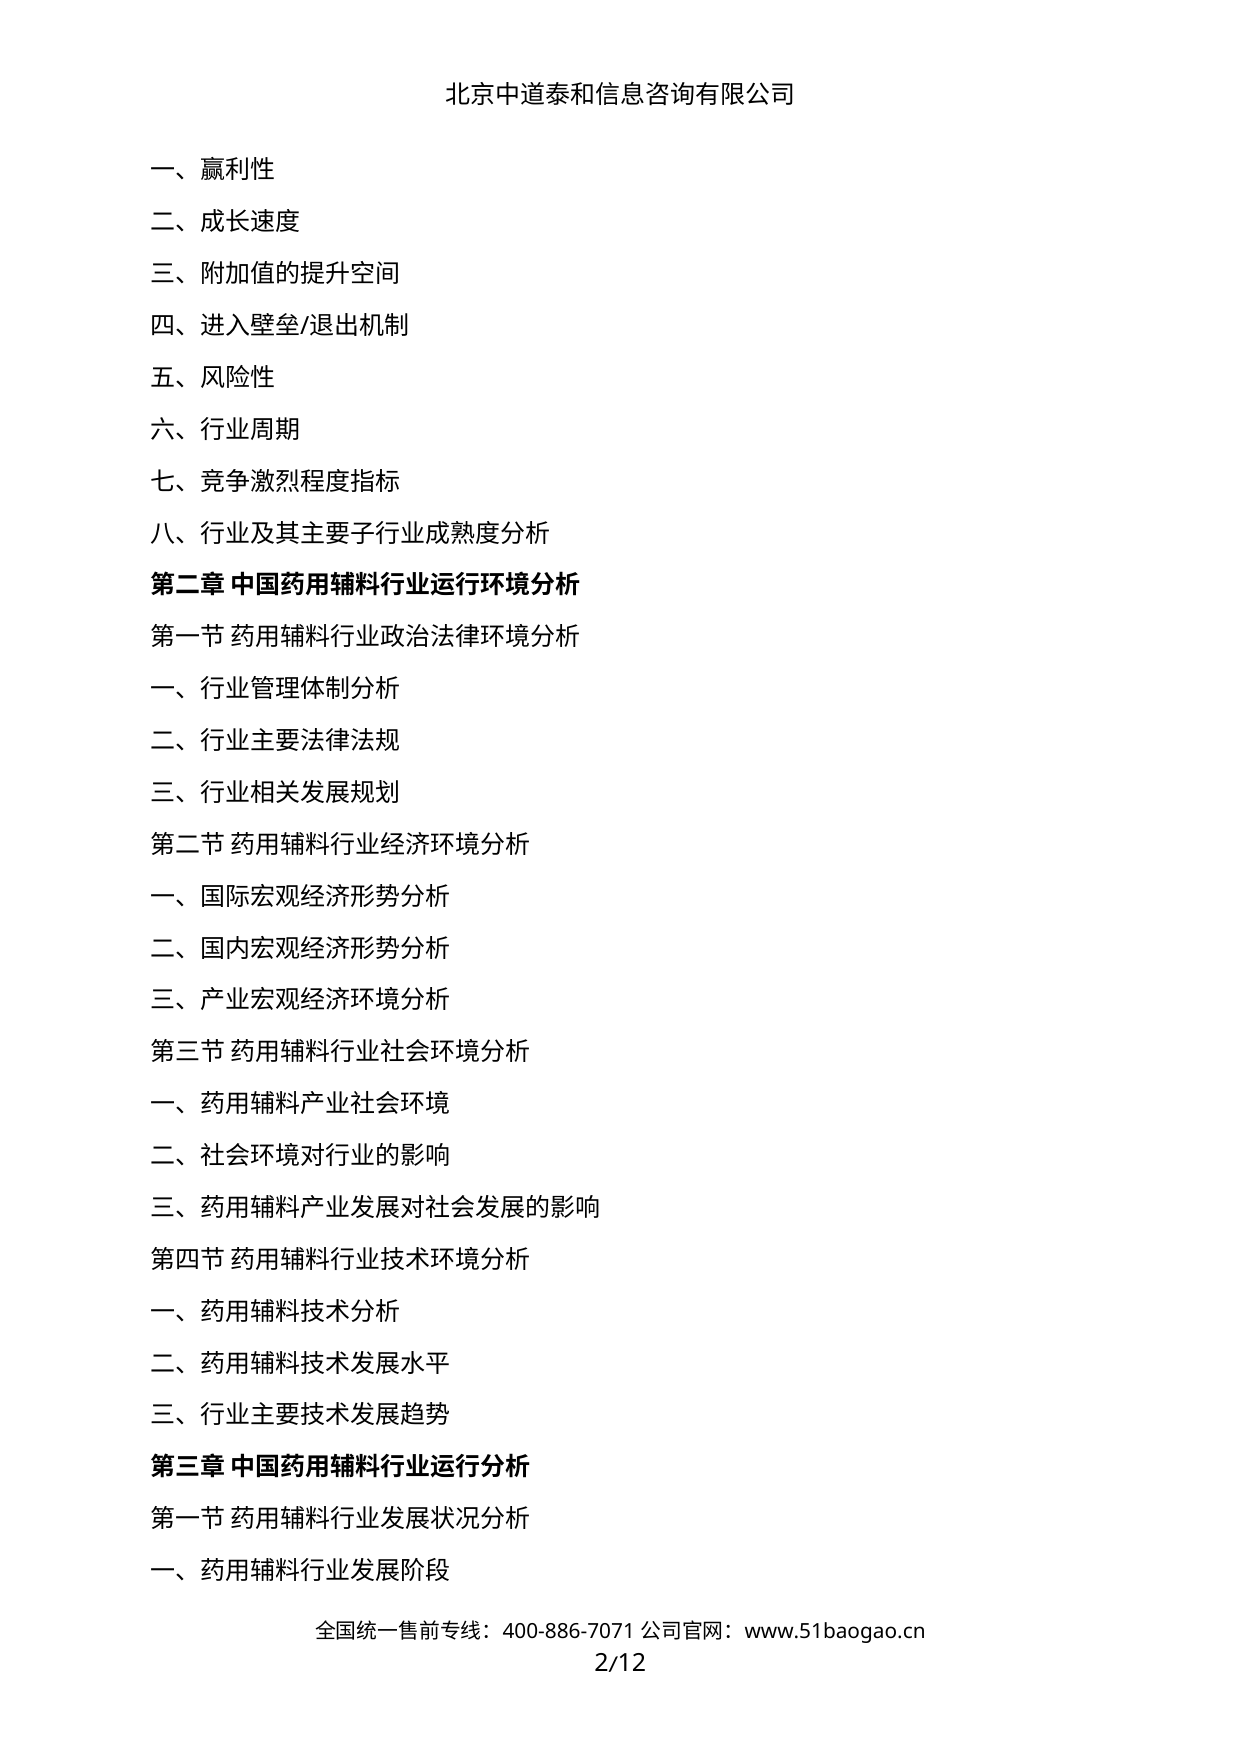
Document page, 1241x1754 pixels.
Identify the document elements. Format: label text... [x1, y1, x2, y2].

text 六、行业周期 [150, 409, 1090, 446]
text 二、成长速度 [150, 202, 1090, 238]
text 三、产业宏观经济环境分析 [150, 980, 1090, 1016]
text 第二章 中国药用辅料行业运行环境分析 [150, 565, 1090, 601]
text 二、行业主要法律法规 [150, 721, 1090, 757]
text 三、药用辅料产业发展对社会发展的影响 [150, 1187, 1090, 1224]
text 一、药用辅料技术分析 [150, 1291, 1090, 1327]
text 八、行业及其主要子行业成熟度分析 [150, 513, 1090, 549]
text 第二节 药用辅料行业经济环境分析 [150, 824, 1090, 861]
text 四、进入壁垒/退出机制 [150, 306, 1090, 342]
text 二、国内宏观经济形势分析 [150, 928, 1090, 964]
text 第一节 药用辅料行业发展状况分析 [150, 1499, 1090, 1535]
text 一、赢利性 [150, 150, 1090, 186]
text 三、附加值的提升空间 [150, 254, 1090, 290]
text 二、社会环境对行业的影响 [150, 1136, 1090, 1172]
text 二、药用辅料技术发展水平 [150, 1343, 1090, 1379]
text 一、药用辅料行业发展阶段 [150, 1551, 1090, 1587]
text 五、风险性 [150, 357, 1090, 394]
text 七、竞争激烈程度指标 [150, 461, 1090, 497]
text 第三章 中国药用辅料行业运行分析 [150, 1447, 1090, 1483]
text 一、国际宏观经济形势分析 [150, 876, 1090, 912]
text 一、行业管理体制分析 [150, 669, 1090, 705]
text 第三节 药用辅料行业社会环境分析 [150, 1032, 1090, 1068]
text 一、药用辅料产业社会环境 [150, 1084, 1090, 1120]
text 第四节 药用辅料行业技术环境分析 [150, 1239, 1090, 1276]
text 第一节 药用辅料行业政治法律环境分析 [150, 617, 1090, 653]
text 三、行业主要技术发展趋势 [150, 1395, 1090, 1431]
text 三、行业相关发展规划 [150, 772, 1090, 809]
